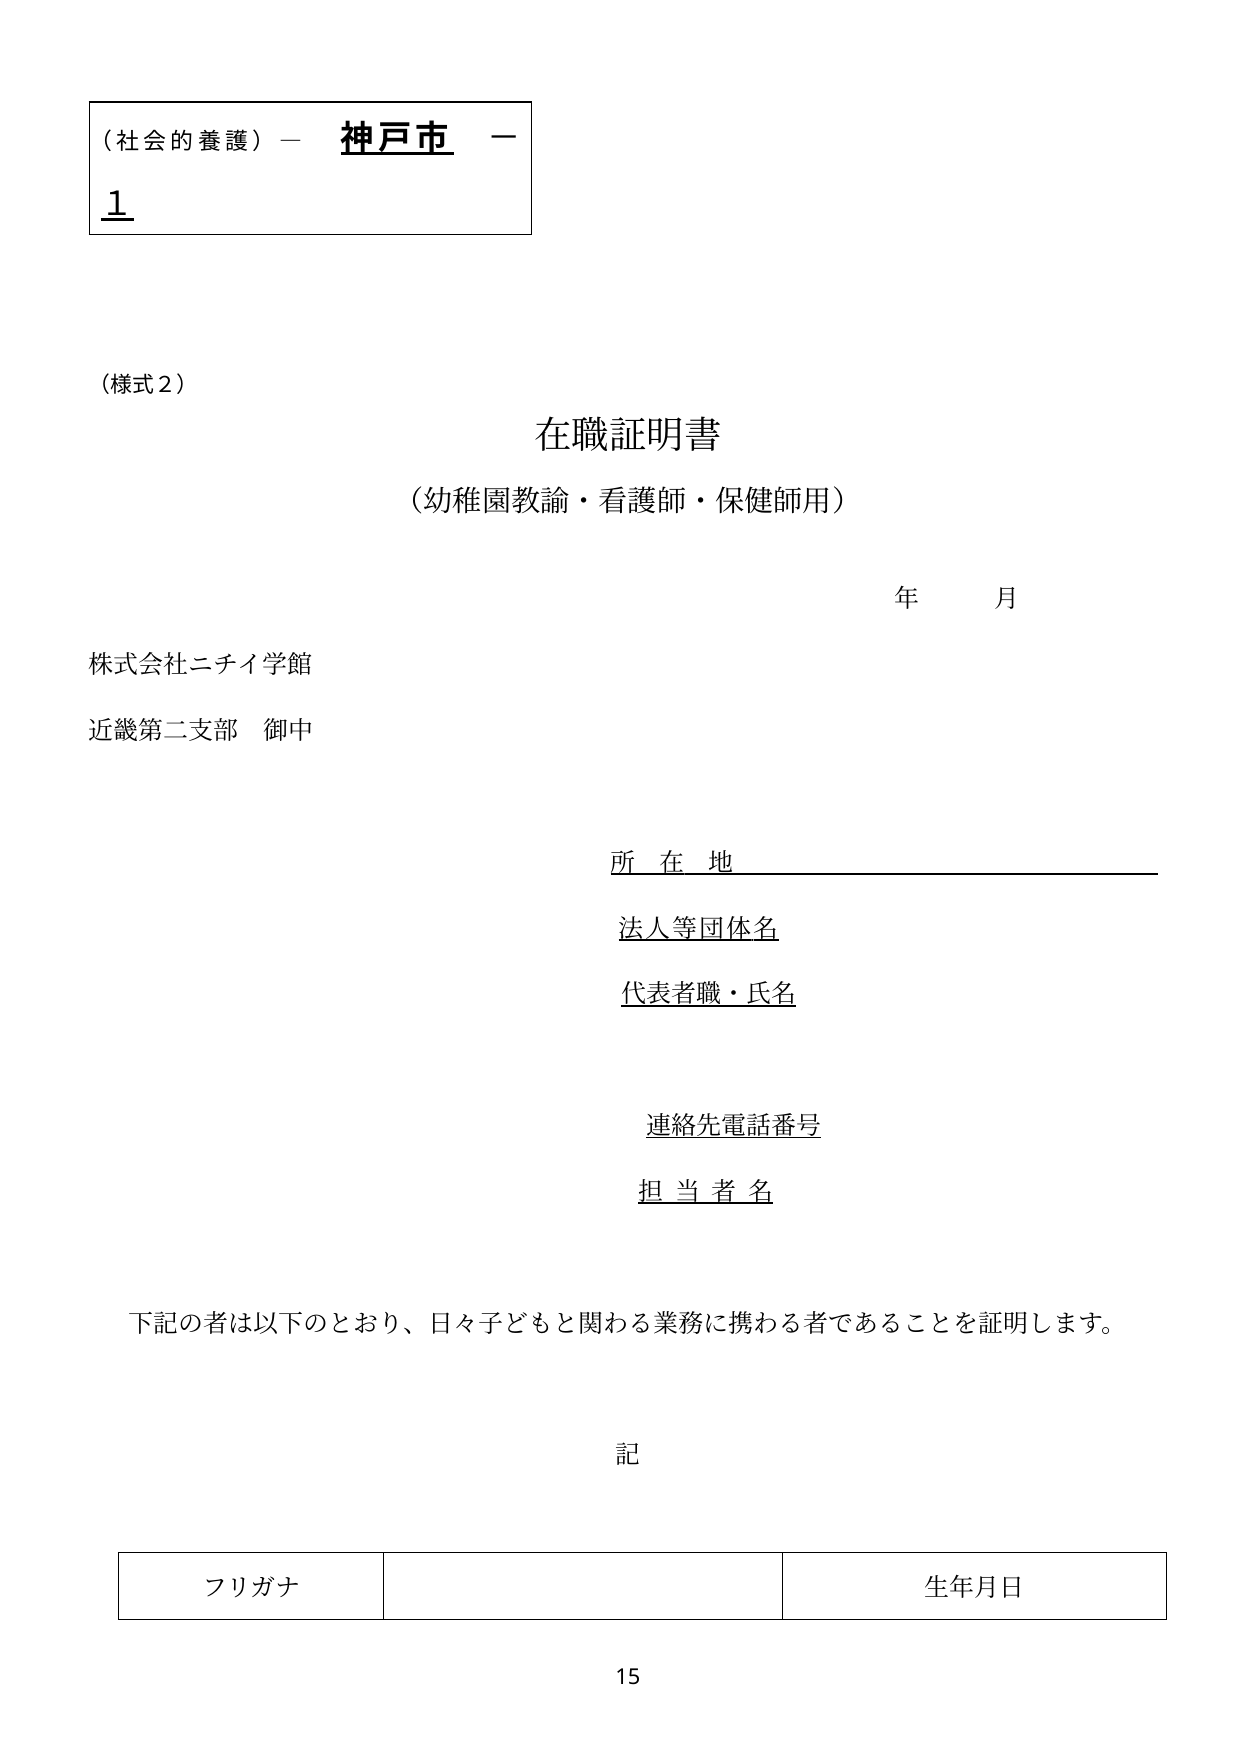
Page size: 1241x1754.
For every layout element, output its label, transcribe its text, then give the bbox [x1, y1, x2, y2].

table_cell （社会的養護）― 神戸市 － １ [90, 103, 531, 234]
text 担当者名 [89, 1157, 1167, 1223]
text 所在地 [89, 828, 1167, 893]
text 連絡先電話番号 [89, 1091, 1167, 1157]
table_header 生年月日 [783, 1553, 1166, 1619]
text （様式２） [89, 367, 1167, 400]
table_header フリガナ [119, 1553, 383, 1619]
text 近畿第二支部 御中 [89, 696, 1167, 762]
text 株式会社ニチイ学館 [89, 630, 1167, 696]
text 年 月 [89, 564, 1167, 630]
table_header [384, 1553, 782, 1619]
subtitle 記 [89, 1420, 1167, 1486]
text 下記の者は以下のとおり、日々子どもと関わる業務に携わる者であることを証明します。 [89, 1288, 1167, 1354]
text 在職証明書 [89, 400, 1167, 466]
text 代表者職・氏名 [89, 959, 1167, 1025]
text （幼稚園教諭・看護師・保健師用） [89, 466, 1167, 531]
text 法人等団体名 [89, 893, 1167, 959]
